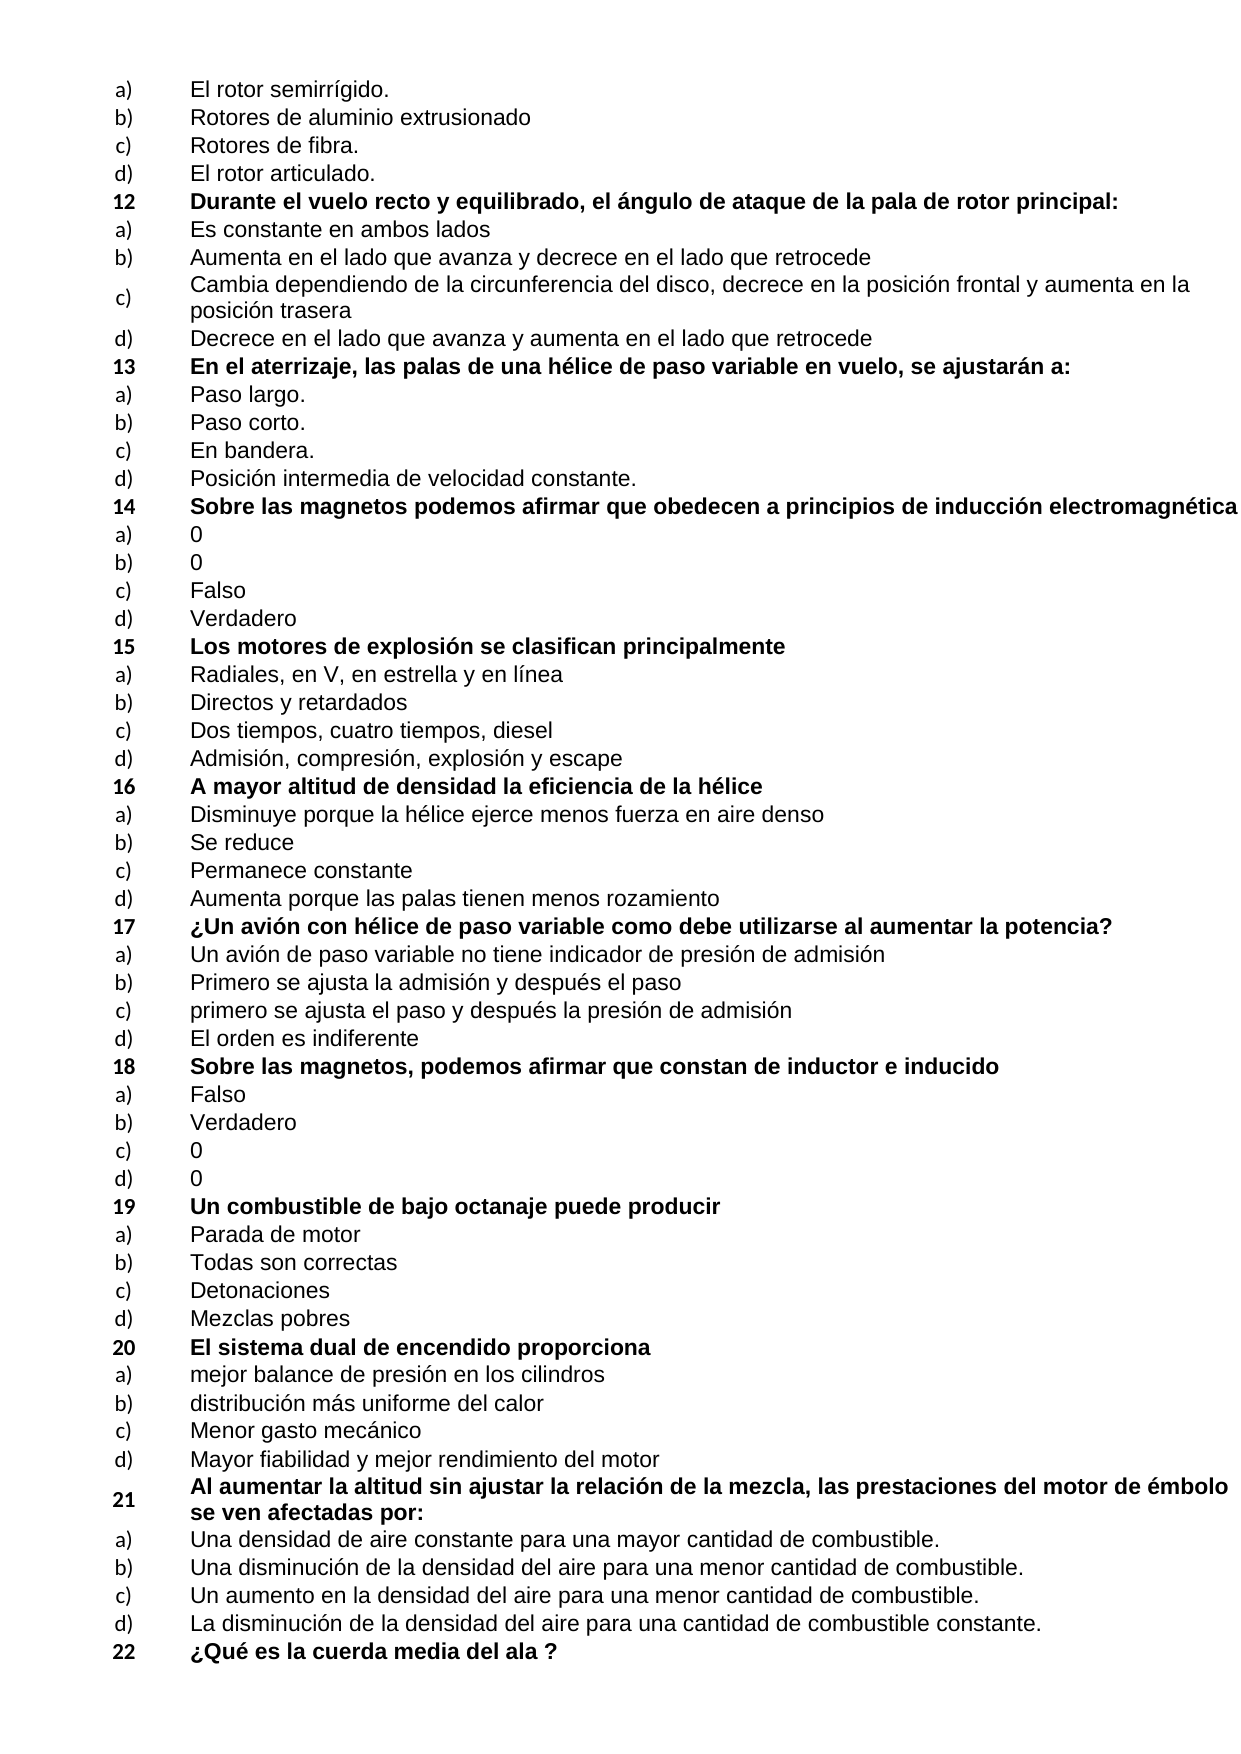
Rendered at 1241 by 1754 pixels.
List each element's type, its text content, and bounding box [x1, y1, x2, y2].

table_cell Paso largo. [183, 380, 1240, 408]
table_cell d) [65, 1165, 182, 1192]
table_cell a) [65, 1080, 182, 1108]
table_cell d) [65, 1610, 182, 1637]
table_cell Un combustible de bajo octanaje puede producir [183, 1193, 1240, 1221]
table_cell 14 [65, 492, 182, 520]
table_cell 20 [65, 1333, 182, 1361]
table_cell 19 [65, 1193, 182, 1221]
table_cell b) [65, 1554, 182, 1581]
table_cell Cambia dependiendo de la circunferencia del disco, decrece en la posición frontal y aumenta en la posición trasera [183, 271, 1240, 324]
table_cell Aumenta en el lado que avanza y decrece en el lado que retrocede [183, 243, 1240, 271]
table_cell Un avión de paso variable no tiene indicador de presión de admisión [183, 940, 1240, 968]
table_cell 17 [65, 912, 182, 940]
table_cell 18 [65, 1053, 182, 1080]
table_cell Posición intermedia de velocidad constante. [183, 464, 1240, 492]
table_cell El sistema dual de encendido proporciona [183, 1333, 1240, 1361]
table_cell Decrece en el lado que avanza y aumenta en el lado que retrocede [183, 324, 1240, 352]
table_cell Durante el vuelo recto y equilibrado, el ángulo de ataque de la pala de rotor principal: [183, 187, 1240, 215]
table_cell d) [65, 1024, 182, 1052]
table_cell Rotores de fibra. [183, 131, 1240, 159]
table_cell Disminuye porque la hélice ejerce menos fuerza en aire denso [183, 800, 1240, 828]
table_cell El rotor semirrígido. [183, 75, 1240, 103]
table_cell Paso corto. [183, 408, 1240, 436]
table_cell a) [65, 800, 182, 828]
table_cell b) [65, 1249, 182, 1277]
table_cell 0 [183, 548, 1240, 576]
table_cell En el aterrizaje, las palas de una hélice de paso variable en vuelo, se ajustarán a: [183, 352, 1240, 380]
table_cell Primero se ajusta la admisión y después el paso [183, 968, 1240, 996]
table_cell Directos y retardados [183, 688, 1240, 716]
table_cell Mezclas pobres [183, 1305, 1240, 1333]
table_cell d) [65, 464, 182, 492]
table_cell c) [65, 996, 182, 1024]
table_cell c) [65, 1136, 182, 1164]
table_cell Se reduce [183, 828, 1240, 856]
table_cell b) [65, 548, 182, 576]
table_cell 22 [65, 1638, 182, 1666]
table_cell Radiales, en V, en estrella y en línea [183, 660, 1240, 688]
table_cell Falso [183, 576, 1240, 604]
table_cell 15 [65, 632, 182, 660]
table_cell ¿Qué es la cuerda media del ala ? [183, 1638, 1240, 1666]
table_cell c) [65, 271, 182, 324]
table_cell Todas son correctas [183, 1249, 1240, 1277]
table_cell Admisión, compresión, explosión y escape [183, 744, 1240, 772]
table_cell 0 [183, 1136, 1240, 1164]
table_cell b) [65, 1389, 182, 1417]
table_cell b) [65, 968, 182, 996]
table_cell Menor gasto mecánico [183, 1417, 1240, 1445]
table_cell a) [65, 1221, 182, 1248]
table_cell Sobre las magnetos, podemos afirmar que constan de inductor e inducido [183, 1053, 1240, 1080]
table_cell a) [65, 75, 182, 103]
table_cell b) [65, 408, 182, 436]
table_cell c) [65, 716, 182, 744]
table_cell 21 [65, 1473, 182, 1525]
table_cell Al aumentar la altitud sin ajustar la relación de la mezcla, las prestaciones del motor de émbolo se ven afectadas por: [183, 1473, 1240, 1525]
table_cell b) [65, 1109, 182, 1136]
table_cell El orden es indiferente [183, 1024, 1240, 1052]
table_cell c) [65, 576, 182, 604]
table_cell Los motores de explosión se clasifican principalmente [183, 632, 1240, 660]
table_cell Verdadero [183, 604, 1240, 632]
table_cell Permanece constante [183, 856, 1240, 884]
table_cell c) [65, 131, 182, 159]
table_cell a) [65, 940, 182, 968]
table_cell a) [65, 1525, 182, 1553]
table_cell 16 [65, 772, 182, 800]
table_cell Parada de motor [183, 1221, 1240, 1248]
table_cell primero se ajusta el paso y después la presión de admisión [183, 996, 1240, 1024]
table_cell 0 [183, 520, 1240, 548]
table_cell b) [65, 688, 182, 716]
table_cell 12 [65, 187, 182, 215]
table_cell b) [65, 103, 182, 131]
table_cell a) [65, 520, 182, 548]
table_cell A mayor altitud de densidad la eficiencia de la hélice [183, 772, 1240, 800]
table_cell En bandera. [183, 436, 1240, 464]
table_cell Dos tiempos, cuatro tiempos, diesel [183, 716, 1240, 744]
table_cell Mayor fiabilidad y mejor rendimiento del motor [183, 1445, 1240, 1473]
table_cell a) [65, 380, 182, 408]
table_cell La disminución de la densidad del aire para una cantidad de combustible constante. [183, 1610, 1240, 1637]
table_cell d) [65, 744, 182, 772]
table_cell b) [65, 243, 182, 271]
table_cell d) [65, 884, 182, 912]
table_cell d) [65, 1305, 182, 1333]
table_cell El rotor articulado. [183, 159, 1240, 187]
table_cell c) [65, 436, 182, 464]
table_cell Aumenta porque las palas tienen menos rozamiento [183, 884, 1240, 912]
table_cell d) [65, 324, 182, 352]
table_cell Sobre las magnetos podemos afirmar que obedecen a principios de inducción electromagnética [183, 492, 1240, 520]
table_cell mejor balance de presión en los cilindros [183, 1361, 1240, 1389]
table_cell d) [65, 1445, 182, 1473]
table_cell a) [65, 1361, 182, 1389]
table_cell Es constante en ambos lados [183, 215, 1240, 243]
table_cell Verdadero [183, 1109, 1240, 1136]
table_cell 0 [183, 1165, 1240, 1192]
table_cell Una disminución de la densidad del aire para una menor cantidad de combustible. [183, 1554, 1240, 1581]
table_cell a) [65, 660, 182, 688]
table_cell Falso [183, 1080, 1240, 1108]
table_cell c) [65, 856, 182, 884]
table_cell d) [65, 604, 182, 632]
table_cell Detonaciones [183, 1277, 1240, 1304]
table_cell Rotores de aluminio extrusionado [183, 103, 1240, 131]
table_cell Un aumento en la densidad del aire para una menor cantidad de combustible. [183, 1581, 1240, 1609]
table_cell c) [65, 1581, 182, 1609]
table_cell c) [65, 1417, 182, 1445]
table_cell distribución más uniforme del calor [183, 1389, 1240, 1417]
table_cell Una densidad de aire constante para una mayor cantidad de combustible. [183, 1525, 1240, 1553]
table_cell c) [65, 1277, 182, 1304]
table_cell ¿Un avión con hélice de paso variable como debe utilizarse al aumentar la potencia? [183, 912, 1240, 940]
table_cell b) [65, 828, 182, 856]
table_cell d) [65, 159, 182, 187]
table_cell a) [65, 215, 182, 243]
table_cell 13 [65, 352, 182, 380]
